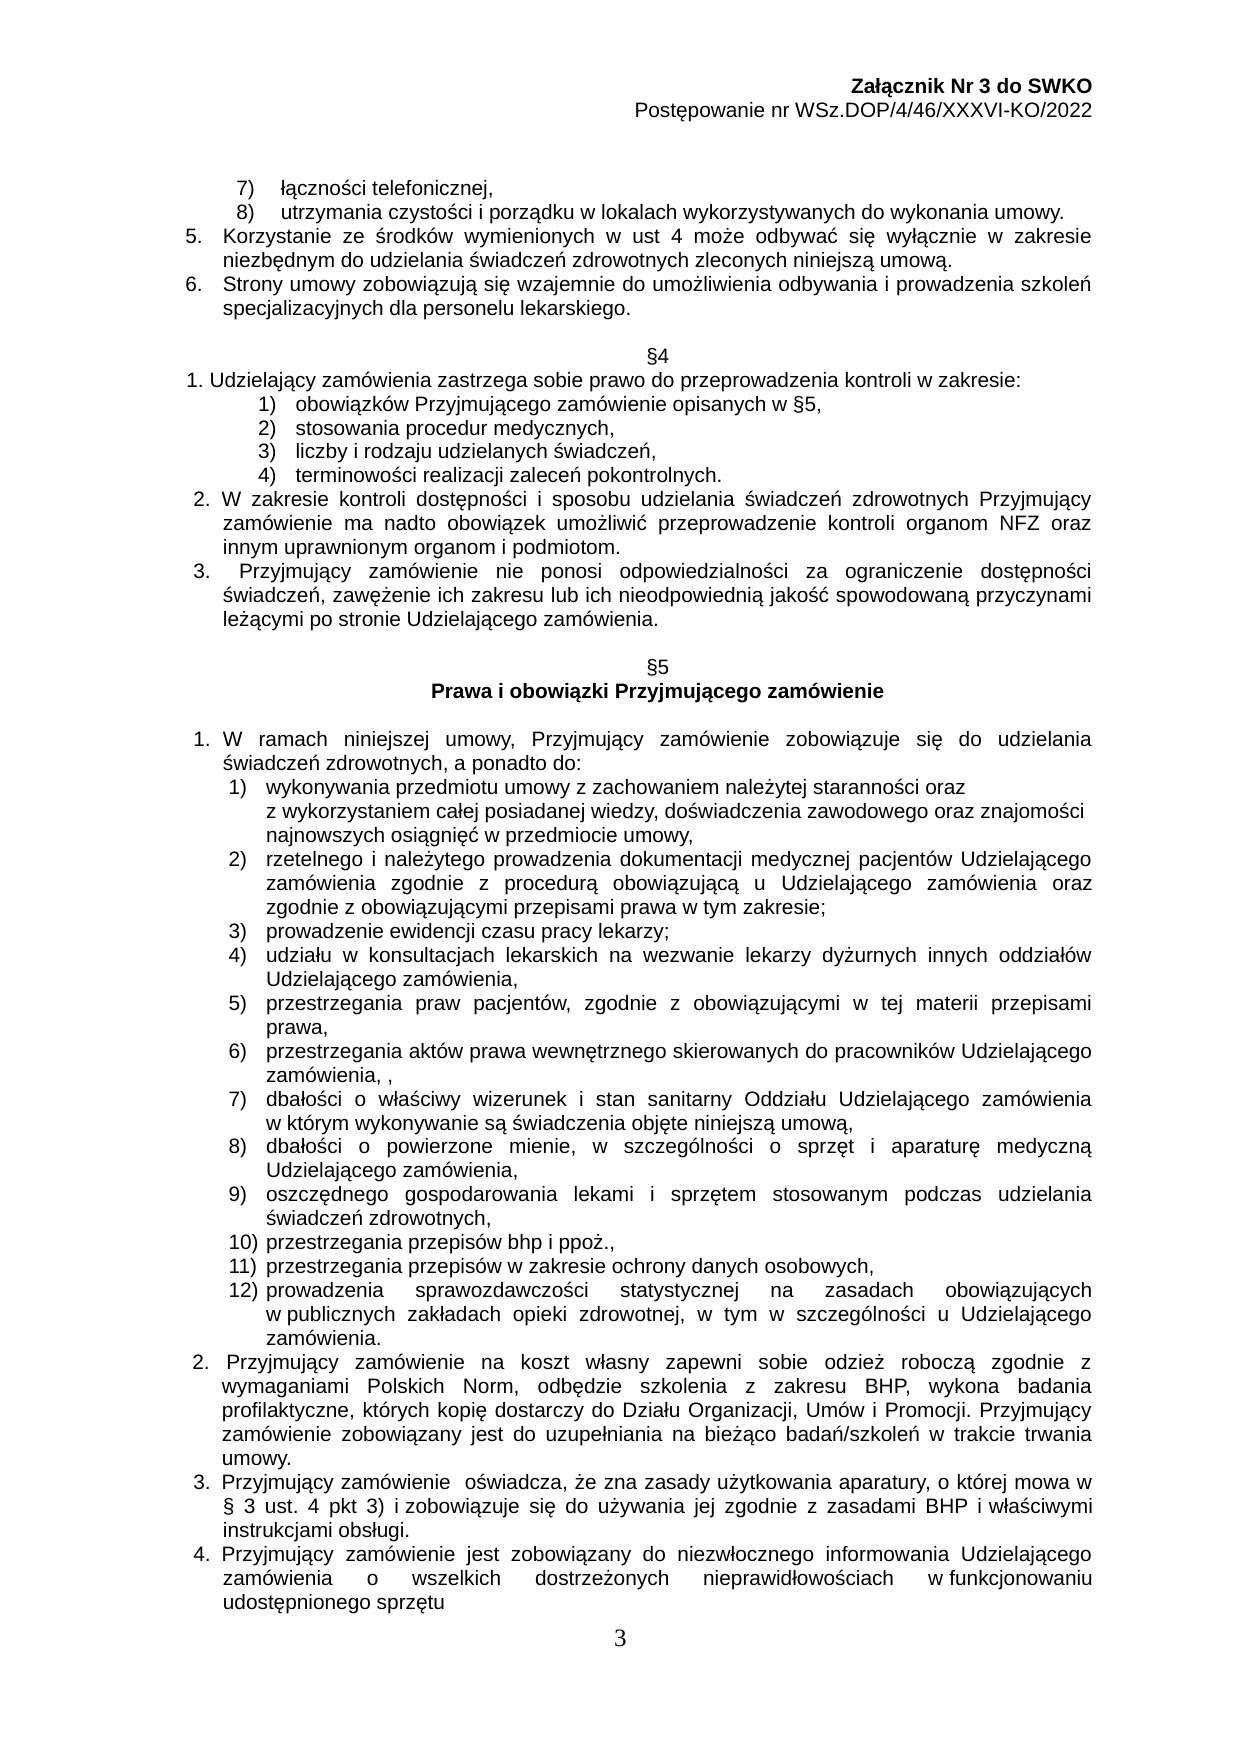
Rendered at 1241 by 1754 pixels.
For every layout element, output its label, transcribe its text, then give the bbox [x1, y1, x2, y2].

list prowadzenia sprawozdawczości statystycznej na zasadach obowiązujących w publicznych zakładach opieki zdrowotnej, w tym w szczególności u Udzielającego zamówienia. [228, 1278, 1093, 1350]
list dbałości o właściwy wizerunek i stan sanitarny Oddziału Udzielającego zamówienia w którym wykonywanie są świadczenia objęte niniejszą umową, [228, 1086, 1093, 1134]
list łączności telefonicznej, [236, 176, 1093, 200]
list obowiązków Przyjmującego zamówienie opisanych w §5, [258, 391, 1093, 415]
list Strony umowy zobowiązują się wzajemnie do umożliwienia odbywania i prowadzenia szkoleń specjalizacyjnych dla personelu lekarskiego. [185, 272, 1093, 319]
list oszczędnego gospodarowania lekami i sprzętem stosowanym podczas udzielania świadczeń zdrowotnych, [228, 1182, 1093, 1230]
list przestrzegania aktów prawa wewnętrznego skierowanych do pracowników Udzielającego zamówienia, , [228, 1038, 1093, 1086]
list przestrzegania przepisów w zakresie ochrony danych osobowych, [228, 1254, 1093, 1278]
list terminowości realizacji zaleceń pokontrolnych. [258, 463, 1093, 487]
list prowadzenie ewidencji czasu pracy lekarzy; [228, 918, 1093, 942]
list przestrzegania praw pacjentów, zgodnie z obowiązującymi w tej materii przepisami prawa, [228, 991, 1093, 1038]
list dbałości o powierzone mienie, w szczególności o sprzęt i aparaturę medyczną Udzielającego zamówienia, [228, 1134, 1093, 1182]
list Przyjmujący zamówienie jest zobowiązany do niezwłocznego informowania Udzielającego zamówienia o wszelkich dostrzeżonych nieprawidłowościach w funkcjonowaniu udostępnionego sprzętu [193, 1542, 1093, 1613]
list Przyjmujący zamówienie oświadcza, że zna zasady użytkowania aparatury, o której mowa w § 3 ust. 4 pkt 3) i zobowiązuje się do używania jej zgodnie z zasadami BHP i właściwymi instrukcjami obsługi. [193, 1470, 1093, 1542]
list W zakresie kontroli dostępności i sposobu udzielania świadczeń zdrowotnych Przyjmujący zamówienie ma nadto obowiązek umożliwić przeprowadzenie kontroli organom NFZ oraz innym uprawnionym organom i podmiotom. [193, 487, 1093, 559]
list przestrzegania przepisów bhp i ppoż., [228, 1230, 1093, 1254]
list liczby i rodzaju udzielanych świadczeń, [258, 439, 1093, 463]
list rzetelnego i należytego prowadzenia dokumentacji medycznej pacjentów Udzielającego zamówienia zgodnie z procedurą obowiązującą u Udzielającego zamówienia oraz zgodnie z obowiązującymi przepisami prawa w tym zakresie; [228, 847, 1093, 918]
list wykonywania przedmiotu umowy z zachowaniem należytej staranności oraz z wykorzystaniem całej posiadanej wiedzy, doświadczenia zawodowego oraz znajomości najnowszych osiągnięć w przedmiocie umowy, [228, 775, 1093, 847]
list stosowania procedur medycznych, [258, 415, 1093, 439]
text §5 [223, 655, 1093, 679]
text §4 [223, 343, 1093, 367]
text Prawa i obowiązki Przyjmującego zamówienie [223, 679, 1093, 703]
text 1. W ramach niniejszej umowy, Przyjmujący zamówienie zobowiązuje się do udzielania świadczeń zdrowotnych, a ponadto do: [193, 727, 1093, 775]
text 1. Udzielający zamówienia zastrzega sobie prawo do przeprowadzenia kontroli w zakresie: [186, 367, 1093, 391]
list Korzystanie ze środków wymienionych w ust 4 może odbywać się wyłącznie w zakresie niezbędnym do udzielania świadczeń zdrowotnych zleconych niniejszą umową. [185, 224, 1093, 272]
list udziału w konsultacjach lekarskich na wezwanie lekarzy dyżurnych innych oddziałów Udzielającego zamówienia, [228, 942, 1093, 991]
list Przyjmujący zamówienie na koszt własny zapewni sobie odzież roboczą zgodnie z wymaganiami Polskich Norm, odbędzie szkolenia z zakresu BHP, wykona badania profilaktyczne, których kopię dostarczy do Działu Organizacji, Umów i Promocji. Przyjmujący zamówienie zobowiązany jest do uzupełniania na bieżąco badań/szkoleń w trakcie trwania umowy. [192, 1350, 1093, 1470]
list utrzymania czystości i porządku w lokalach wykorzystywanych do wykonania umowy. [236, 200, 1093, 224]
list Przyjmujący zamówienie nie ponosi odpowiedzialności za ograniczenie dostępności świadczeń, zawężenie ich zakresu lub ich nieodpowiednią jakość spowodowaną przyczynami leżącymi po stronie Udzielającego zamówienia. [193, 559, 1093, 631]
